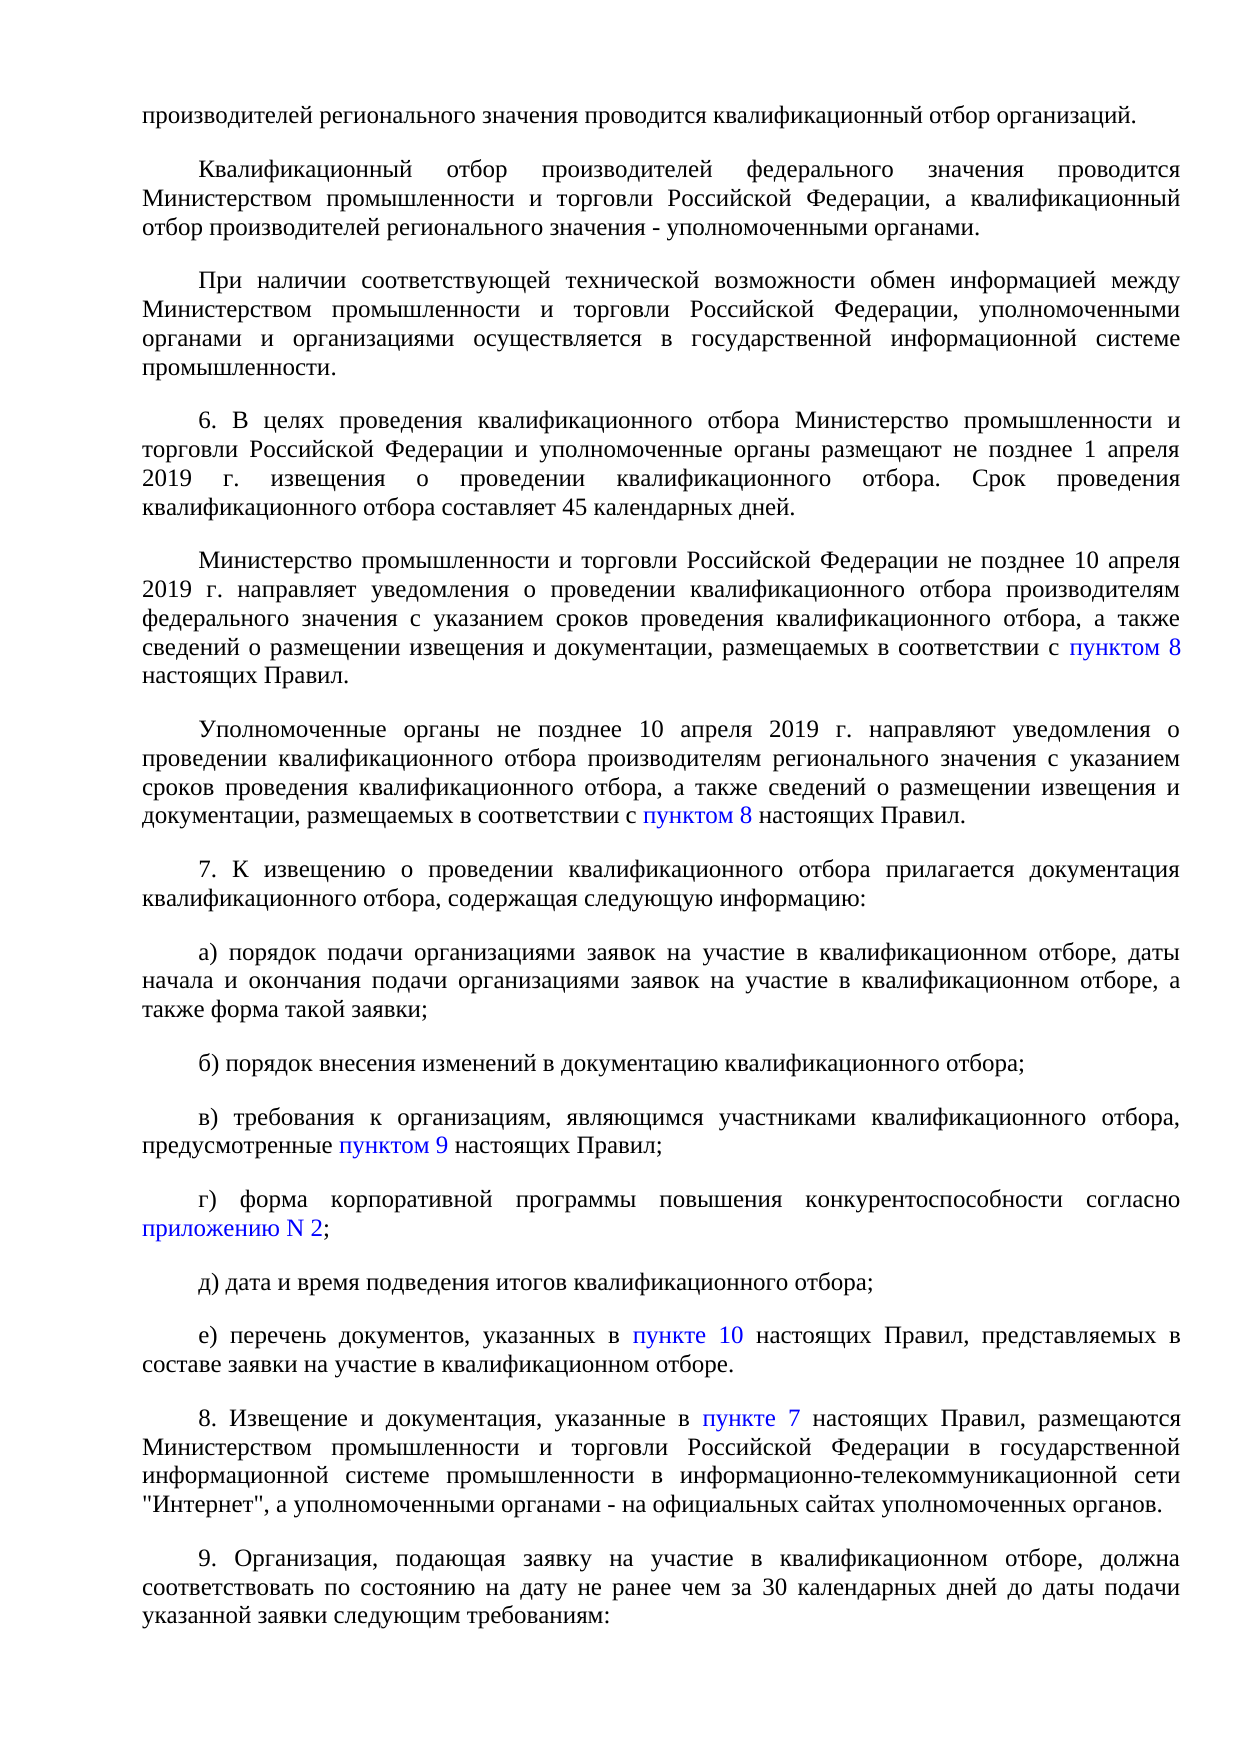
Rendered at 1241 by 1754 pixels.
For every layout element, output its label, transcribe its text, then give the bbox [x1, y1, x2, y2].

text 6. В целях проведения квалификационного отбора Министерство промышленности и торговли Российской Федерации и уполномоченные органы размещают не позднее 1 апреля 2019 г. извещения о проведении квалификационного отбора. Срок проведения квалификационного отбора составляет 45 календарных дней. [142, 405, 1181, 520]
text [142, 100, 1181, 129]
text д) дата и время подведения итогов квалификационного отбора; [142, 1267, 1181, 1295]
text Уполномоченные органы не позднее 10 апреля 2019 г. направляют уведомления о проведении квалификационного отбора производителям регионального значения с указанием сроков проведения квалификационного отбора, а также сведений о размещении извещения и документации, размещаемых в соответствии с пунктом 8 настоящих Правил. [142, 714, 1181, 829]
text г) форма корпоративной программы повышения конкурентоспособности согласно приложению N 2; [142, 1184, 1181, 1242]
text е) перечень документов, указанных в пункте 10 настоящих Правил, представляемых в составе заявки на участие в квалификационном отборе. [142, 1320, 1181, 1378]
text 8. Извещение и документация, указанные в пункте 7 настоящих Правил, размещаются Министерством промышленности и торговли Российской Федерации в государственной информационной системе промышленности в информационно-телекоммуникационной сети "Интернет", а уполномоченными органами - на официальных сайтах уполномоченных органов. [142, 1403, 1181, 1518]
text Квалификационный отбор производителей федерального значения проводится Министерством промышленности и торговли Российской Федерации, а квалификационный отбор производителей регионального значения - уполномоченными органами. [142, 154, 1181, 240]
text б) порядок внесения изменений в документацию квалификационного отбора; [142, 1048, 1181, 1077]
text При наличии соответствующей технической возможности обмен информацией между Министерством промышленности и торговли Российской Федерации, уполномоченными органами и организациями осуществляется в государственной информационной системе промышленности. [142, 265, 1181, 380]
text 7. К извещению о проведении квалификационного отбора прилагается документация квалификационного отбора, содержащая следующую информацию: [142, 854, 1181, 912]
text Министерство промышленности и торговли Российской Федерации не позднее 10 апреля 2019 г. направляет уведомления о проведении квалификационного отбора производителям федерального значения с указанием сроков проведения квалификационного отбора, а также сведений о размещении извещения и документации, размещаемых в соответствии с пунктом 8 настоящих Правил. [142, 545, 1181, 689]
text а) порядок подачи организациями заявок на участие в квалификационном отборе, даты начала и окончания подачи организациями заявок на участие в квалификационном отборе, а также форма такой заявки; [142, 937, 1181, 1023]
text 9. Организация, подающая заявку на участие в квалификационном отборе, должна соответствовать по состоянию на дату не ранее чем за 30 календарных дней до даты подачи указанной заявки следующим требованиям: [142, 1543, 1181, 1629]
text в) требования к организациям, являющимся участниками квалификационного отбора, предусмотренные пунктом 9 настоящих Правил; [142, 1102, 1181, 1159]
